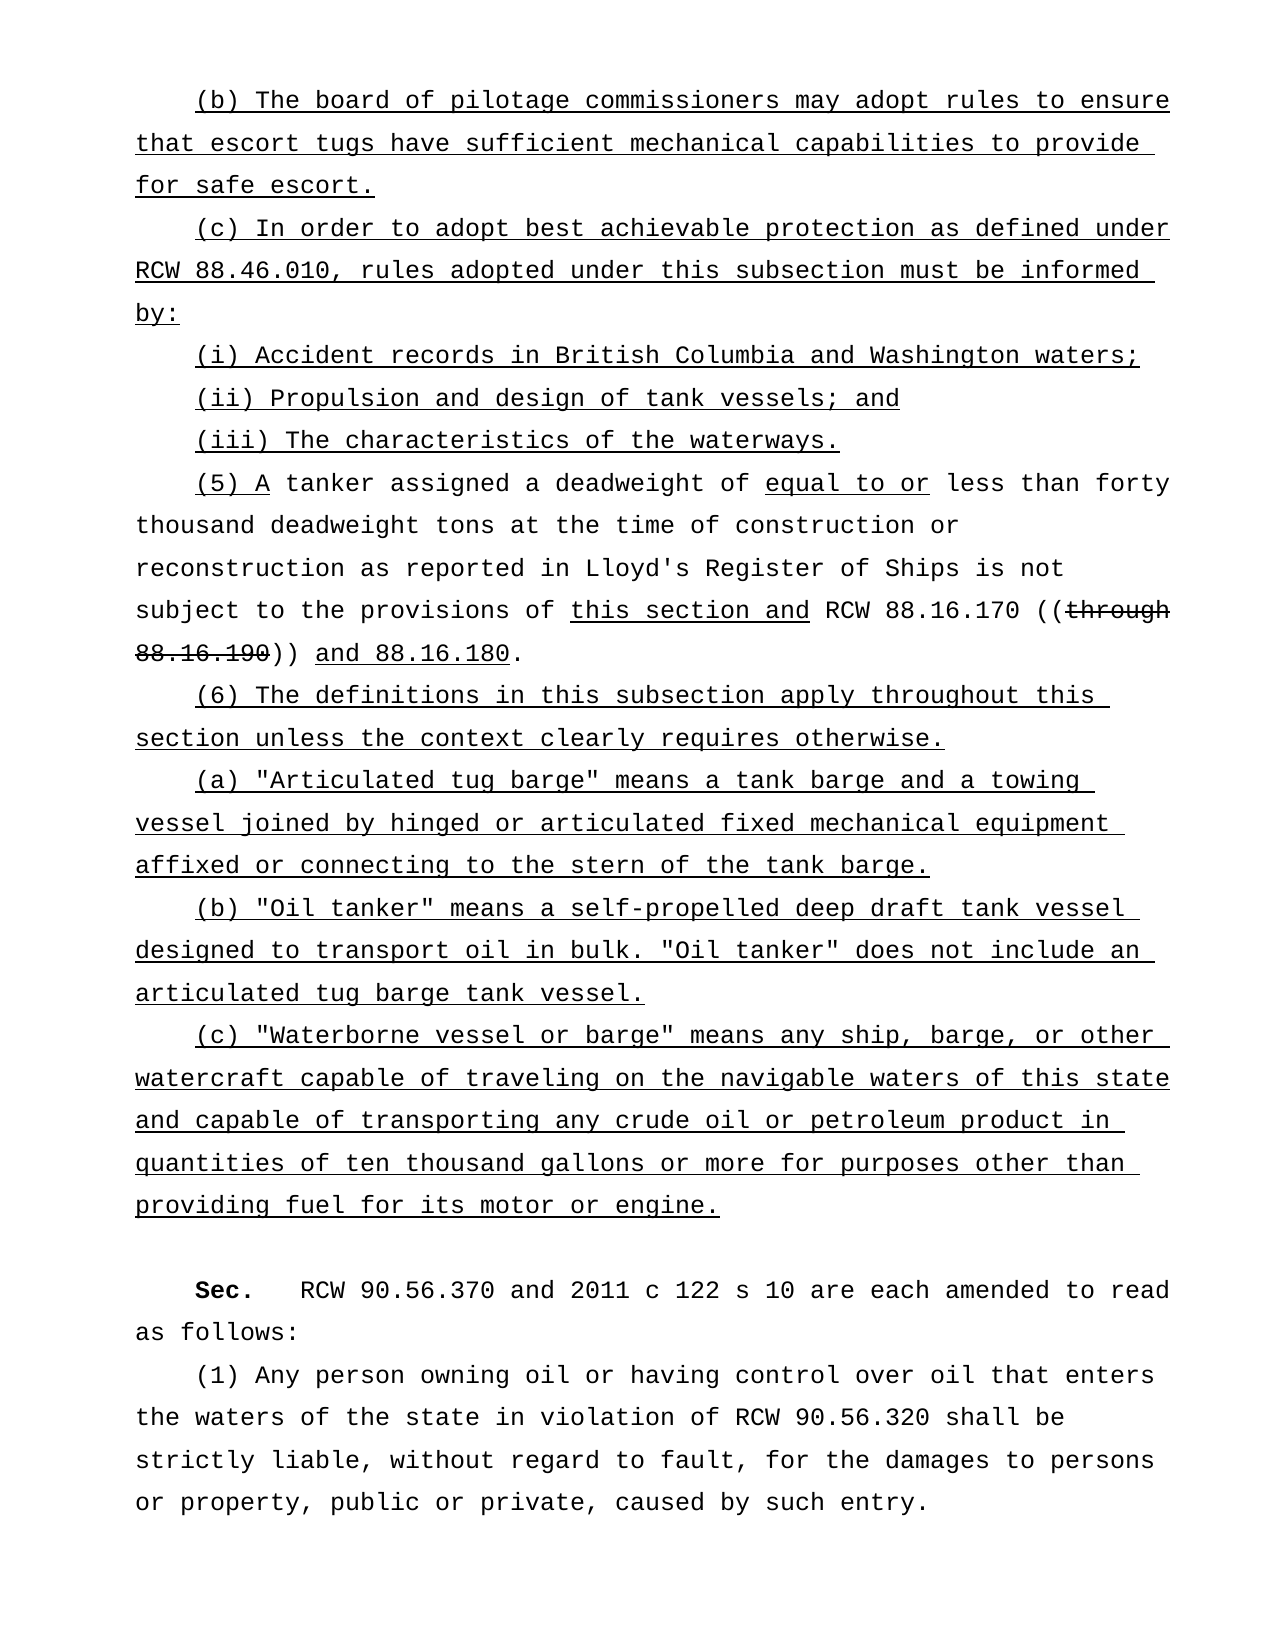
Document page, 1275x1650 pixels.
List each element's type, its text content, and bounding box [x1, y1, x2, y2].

text (iii) The characteristics of the waterways. [135, 415, 1170, 457]
text (ii) Propulsion and design of tank vessels; and [135, 372, 1170, 415]
text Sec. RCW 90.56.370 and 2011 c 122 s 10 are each amended to read as follows: [135, 1264, 1170, 1349]
text (1) Any person owning oil or having control over oil that enters the waters of the state in violation of RCW 90.56.320 shall be strictly liable, without regard to fault, for the damages to persons or property, public or private, caused by such entry. [135, 1349, 1170, 1519]
text (b) "Oil tanker" means a self-propelled deep draft tank vessel designed to transport oil in bulk. "Oil tanker" does not include an articulated tug barge tank vessel. [135, 882, 1170, 1010]
text (c) In order to adopt best achievable protection as defined under RCW 88.46.010, rules adopted under this subsection must be informed by: [135, 202, 1170, 330]
text (c) "Waterborne vessel or barge" means any ship, barge, or other watercraft capable of traveling on the navigable waters of this state and capable of transporting any crude oil or petroleum product in quantities of ten thousand gallons or more for purposes other than providing fuel for its motor or engine. [135, 1010, 1170, 1089]
text (6) The definitions in this subsection apply throughout this section unless the context clearly requires otherwise. [135, 670, 1170, 755]
text (a) "Articulated tug barge" means a tank barge and a towing vessel joined by hinged or articulated fixed mechanical equipment affixed or connecting to the stern of the tank barge. [135, 755, 1170, 882]
text (5) A tanker assigned a deadweight of equal to or less than forty thousand deadweight tons at the time of construction or reconstruction as reported in Lloyd's Register of Ships is not subject to the provisions of this section and RCW 88.16.170 ((through 88.16.190)) and 88.16.180. [135, 457, 1170, 670]
text (c) "Waterborne vessel or barge" means any ship, barge, or other watercraft capable of traveling on the navigable waters of this state and capable of transporting any crude oil or petroleum product in quantities of ten thousand gallons or more for purposes other than providing fuel for its motor or engine. [135, 1090, 1170, 1222]
text (i) Accident records in British Columbia and Washington waters; [135, 330, 1170, 372]
text (b) The board of pilotage commissioners may adopt rules to ensure that escort tugs have sufficient mechanical capabilities to provide for safe escort. [135, 75, 1170, 202]
